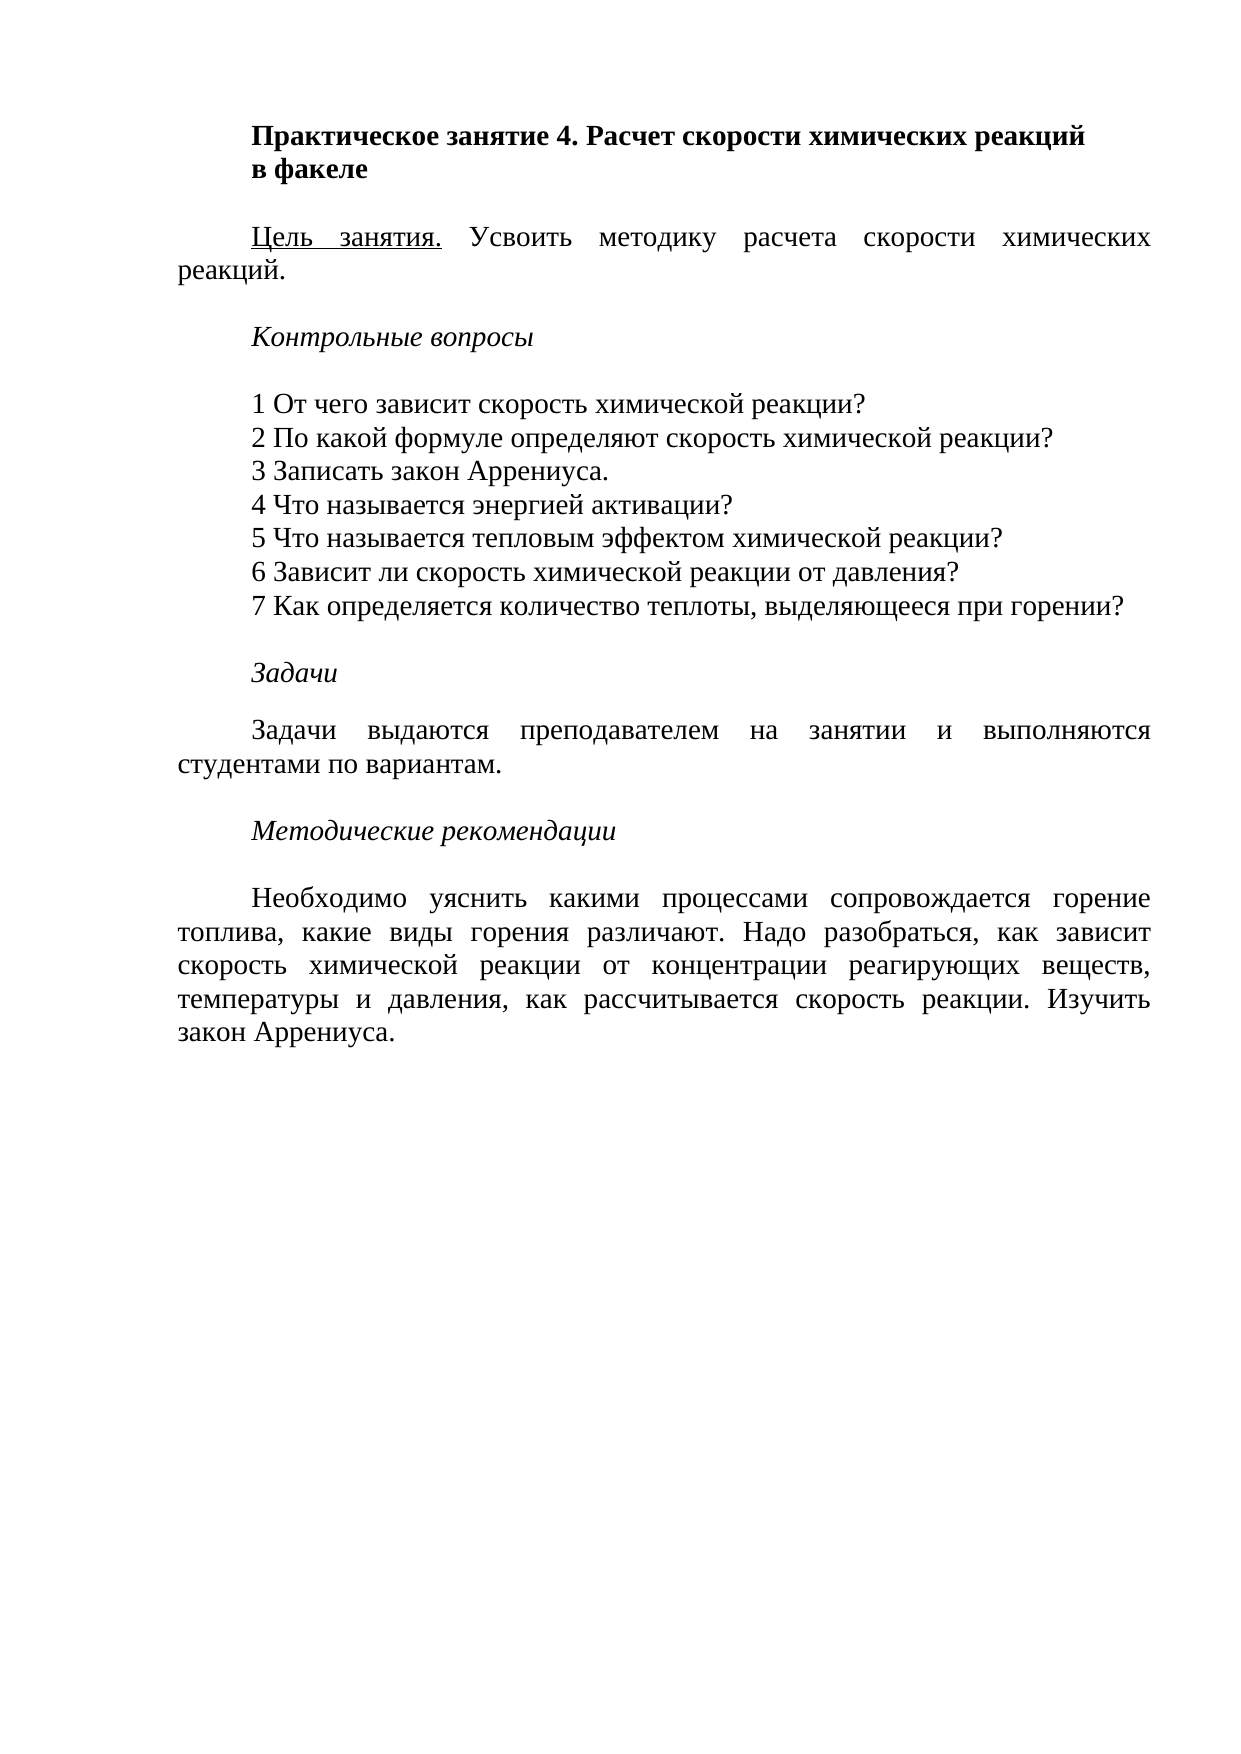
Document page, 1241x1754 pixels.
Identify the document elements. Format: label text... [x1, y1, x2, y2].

subtitle в факеле [177, 152, 1152, 185]
text Необходимо уяснить какими процессами сопровождается горение топлива, какие виды горения различают. Надо разобраться, как зависит скорость химической реакции от концентрации реагирующих веществ, температуры и давления, как рассчитывается скорость реакции. Изучить закон Аррениуса. [177, 880, 1152, 1048]
text 2 По какой формуле определяют скорость химической реакции? [177, 420, 1152, 453]
text 5 Что называется тепловым эффектом химической реакции? [177, 521, 1152, 554]
text 4 Что называется энергией активации? [177, 487, 1152, 521]
text 7 Как определяется количество теплоты, выделяющееся при горении? [177, 588, 1152, 621]
text 3 Записать закон Аррениуса. [177, 453, 1152, 487]
text 6 Зависит ли скорость химической реакции от давления? [177, 554, 1152, 588]
text 1 От чего зависит скорость химической реакции? [177, 386, 1152, 420]
text Методические рекомендации [177, 813, 1152, 847]
text Задачи выдаются преподавателем на занятии и выполняются студентами по вариантам. [177, 712, 1152, 779]
subtitle Практическое занятие 4. Расчет скорости химических реакций [177, 118, 1152, 152]
text Контрольные вопросы [177, 319, 1152, 353]
text Цель занятия. Усвоить методику расчета скорости химических реакций. [177, 219, 1152, 286]
text Задачи [177, 655, 1152, 688]
